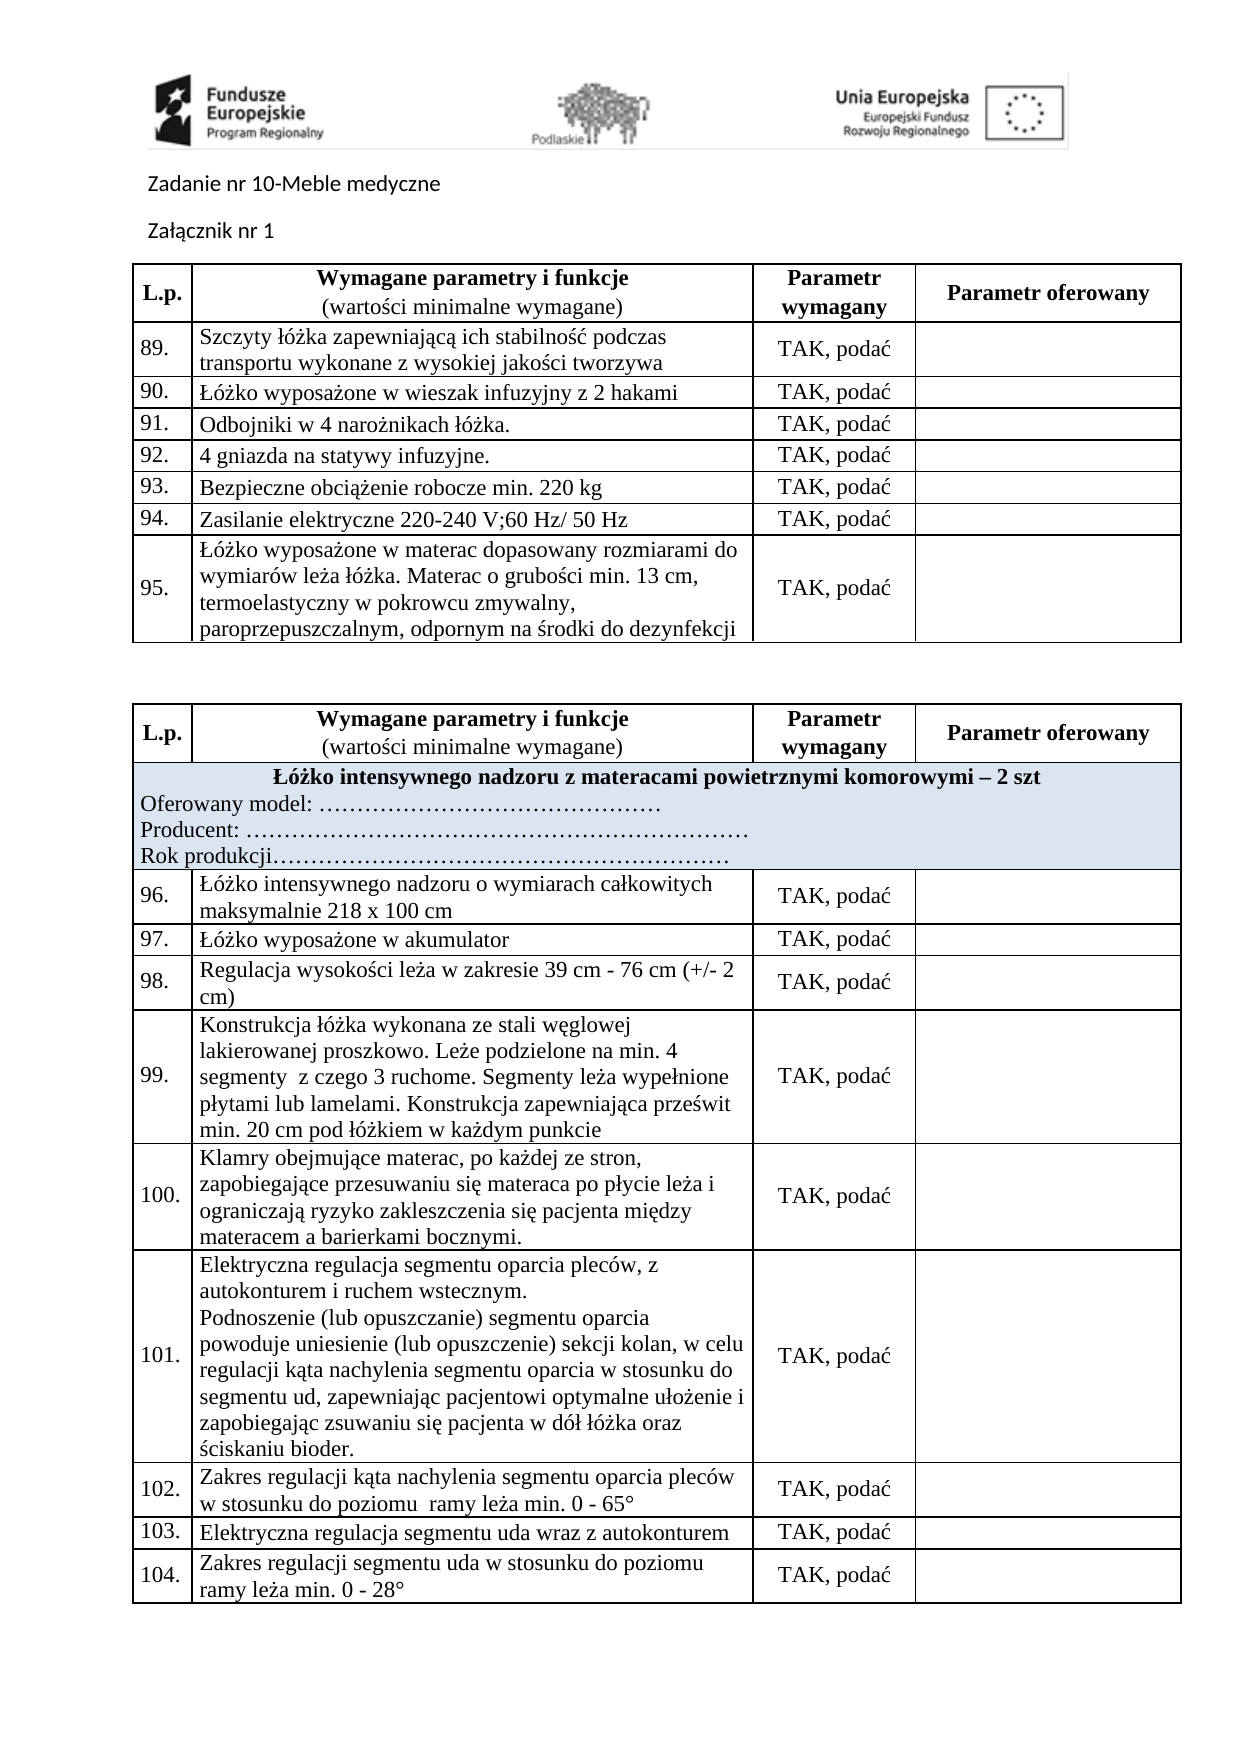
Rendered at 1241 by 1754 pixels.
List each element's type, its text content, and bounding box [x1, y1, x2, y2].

table_cell [134, 870, 191, 923]
table_cell Łóżko intensywnego nadzoru z materacami powietrznymi komorowymi – 2 szt Oferowany model: ……………………………………… Producent: ………………………………………………………… Rok produkcji…………………………………………………… [134, 763, 1180, 869]
table_cell [916, 1463, 1180, 1516]
table_header Wymagane parametry i funkcje (wartości minimalne wymagane) [193, 705, 752, 762]
picture [147, 73, 1070, 151]
table_cell [134, 1011, 191, 1142]
table_cell Bezpieczne obciążenie robocze min. 220 kg [193, 472, 752, 503]
table_cell [916, 504, 1180, 534]
table_cell Łóżko wyposażone w akumulator [193, 925, 752, 955]
table_cell [134, 956, 191, 1009]
table_cell [134, 323, 191, 376]
table_header Parametr wymagany [754, 705, 915, 762]
table_cell [916, 409, 1180, 439]
table_cell [134, 536, 191, 641]
table_header Wymagane parametry i funkcje (wartości minimalne wymagane) [193, 265, 752, 321]
table_cell Regulacja wysokości leża w zakresie 39 cm - 76 cm (+/- 2 cm) [193, 956, 752, 1009]
table_header L.p. [134, 265, 191, 321]
table_cell [134, 1463, 191, 1516]
table_cell TAK, podać [754, 409, 915, 439]
table_cell TAK, podać [754, 504, 915, 534]
table_cell [916, 323, 1180, 376]
table_cell [916, 536, 1180, 641]
table_cell TAK, podać [754, 377, 915, 407]
table_cell [134, 472, 191, 503]
table_cell TAK, podać [754, 1011, 915, 1142]
table_header L.p. [134, 705, 191, 762]
table_cell Klamry obejmujące materac, po każdej ze stron, zapobiegające przesuwaniu się materaca po płycie leża i ograniczają ryzyko zakleszczenia się pacjenta między materacem a barierkami bocznymi. [193, 1144, 752, 1249]
table_cell [916, 1144, 1180, 1249]
table_cell TAK, podać [754, 323, 915, 376]
table_cell TAK, podać [754, 1550, 915, 1602]
table_cell TAK, podać [754, 472, 915, 503]
table_cell TAK, podać [754, 1518, 915, 1548]
table_cell [916, 1550, 1180, 1602]
table_cell [134, 1251, 191, 1462]
table_cell 4 gniazda na statywy infuzyjne. [193, 441, 752, 471]
table_cell TAK, podać [754, 1463, 915, 1516]
table_cell TAK, podać [754, 536, 915, 641]
table_cell Łóżko wyposażone w materac dopasowany rozmiarami do wymiarów leża łóżka. Materac o grubości min. 13 cm, termoelastyczny w pokrowcu zmywalny, paroprzepuszczalnym, odpornym na środki do dezynfekcji [193, 536, 752, 641]
table_cell [916, 472, 1180, 503]
table_cell [916, 377, 1180, 407]
table_cell Elektryczna regulacja segmentu oparcia pleców, z autokonturem i ruchem wstecznym. Podnoszenie (lub opuszczanie) segmentu oparcia powoduje uniesienie (lub opuszczenie) sekcji kolan, w celu regulacji kąta nachylenia segmentu oparcia w stosunku do segmentu ud, zapewniając pacjentowi optymalne ułożenie i zapobiegając zsuwaniu się pacjenta w dół łóżka oraz ściskaniu bioder. [193, 1251, 752, 1462]
table_cell TAK, podać [754, 1144, 915, 1249]
table_cell Szczyty łóżka zapewniającą ich stabilność podczas transportu wykonane z wysokiej jakości tworzywa [193, 323, 752, 376]
table_cell [916, 925, 1180, 955]
table_cell Zakres regulacji segmentu uda w stosunku do poziomu ramy leża min. 0 - 28° [193, 1550, 752, 1602]
table_cell Odbojniki w 4 narożnikach łóżka. [193, 409, 752, 439]
table_cell Konstrukcja łóżka wykonana ze stali węglowej lakierowanej proszkowo. Leże podzielone na min. 4 segmenty z czego 3 ruchome. Segmenty leża wypełnione płytami lub lamelami. Konstrukcja zapewniająca prześwit min. 20 cm pod łóżkiem w każdym punkcie [193, 1011, 752, 1142]
table_header Parametr oferowany [916, 265, 1180, 321]
table_header Parametr wymagany [754, 265, 915, 321]
table_cell [134, 1518, 191, 1548]
table_cell Elektryczna regulacja segmentu uda wraz z autokonturem [193, 1518, 752, 1548]
table_header Parametr oferowany [916, 705, 1180, 762]
table_cell [134, 1550, 191, 1602]
table_cell [134, 409, 191, 439]
table_cell TAK, podać [754, 925, 915, 955]
table_cell Łóżko intensywnego nadzoru o wymiarach całkowitych maksymalnie 218 x 100 cm [193, 870, 752, 923]
table_cell Zakres regulacji kąta nachylenia segmentu oparcia pleców w stosunku do poziomu ramy leża min. 0 - 65° [193, 1463, 752, 1516]
table_cell Łóżko wyposażone w wieszak infuzyjny z 2 hakami [193, 377, 752, 407]
table_cell TAK, podać [754, 1251, 915, 1462]
table_cell [916, 1251, 1180, 1462]
table_cell Zasilanie elektryczne 220-240 V;60 Hz/ 50 Hz [193, 504, 752, 534]
table_cell TAK, podać [754, 956, 915, 1009]
table_cell [916, 441, 1180, 471]
table_cell [916, 1011, 1180, 1142]
table_cell [134, 504, 191, 534]
table_cell [916, 870, 1180, 923]
table_cell [916, 1518, 1180, 1548]
table_cell [134, 1144, 191, 1249]
table_cell TAK, podać [754, 870, 915, 923]
table_cell [916, 956, 1180, 1009]
table_cell [134, 377, 191, 407]
table_cell [134, 441, 191, 471]
table_cell TAK, podać [754, 441, 915, 471]
table_cell [134, 925, 191, 955]
